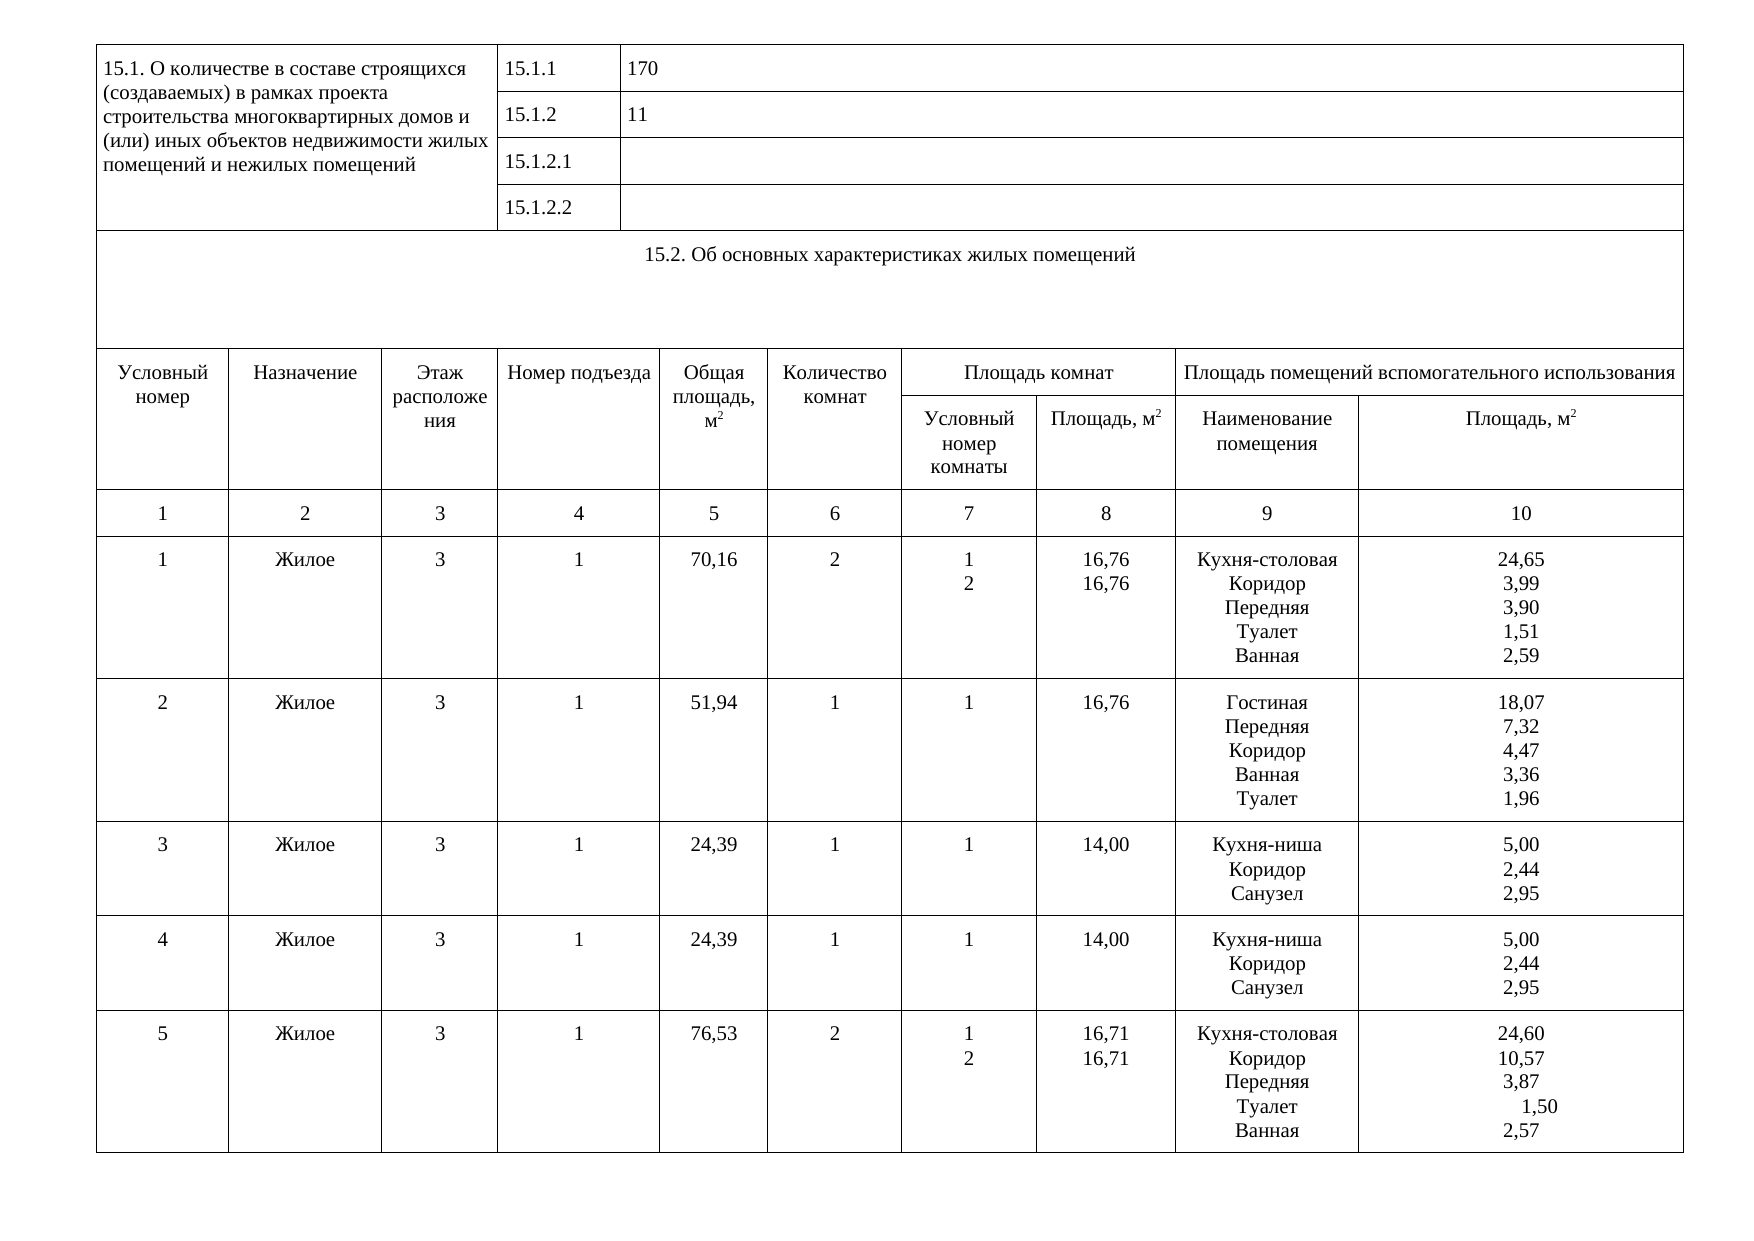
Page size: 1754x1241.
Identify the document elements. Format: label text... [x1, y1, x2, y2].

table_cell 18,07 7,32 4,47 3,36 1,96 [1359, 679, 1683, 821]
table_cell 8 [1037, 490, 1175, 536]
table_cell 51,94 [660, 679, 767, 821]
table_cell 1 [902, 822, 1036, 915]
table_cell Количество комнат [768, 349, 901, 489]
table_cell Жилое [229, 679, 381, 821]
table_cell 11 [621, 92, 1683, 137]
table_cell 1 [97, 490, 228, 536]
table_cell 1 [498, 916, 659, 1010]
table_cell 1 [97, 537, 228, 678]
table_cell Кухня-ниша Коридор Санузел [1176, 822, 1358, 915]
table_cell 14,00 [1037, 822, 1175, 915]
table_cell 16,76 [1037, 679, 1175, 821]
table_cell 15.1.2 [498, 92, 620, 137]
table_cell Общая площадь, м2 [660, 349, 767, 489]
table_cell Площадь, м2 [1037, 396, 1175, 489]
table_cell 14,00 [1037, 916, 1175, 1010]
table_cell 9 [1176, 490, 1358, 536]
table_cell 170 [621, 45, 1683, 91]
table_cell 10 [1359, 490, 1683, 536]
table_cell 1 [768, 916, 901, 1010]
table_cell 5 [660, 490, 767, 536]
table_cell 2 [97, 679, 228, 821]
table_cell 1 2 [902, 537, 1036, 678]
table_cell Кухня-столовая Коридор Передняя Туалет Ванная [1176, 537, 1358, 678]
table_cell 2 [768, 1011, 901, 1152]
table_cell 15.2. Об основных характеристиках жилых помещений [97, 231, 1683, 348]
table_cell 3 [382, 1011, 497, 1152]
table_cell 1 [768, 679, 901, 821]
table_cell 15.1. О количестве в составе строящихся (создаваемых) в рамках проекта строительства многоквартирных домов и (или) иных объектов недвижимости жилых помещений и нежилых помещений [97, 45, 497, 230]
table_cell [621, 185, 1683, 230]
table_cell Жилое [229, 537, 381, 678]
table_cell Жилое [229, 916, 381, 1010]
table_cell Площадь, м2 [1359, 396, 1683, 489]
table_cell 16,71 16,71 [1037, 1011, 1175, 1152]
table_cell Площадь помещений вспомогательного использования [1176, 349, 1683, 395]
table_cell Номер подъезда [498, 349, 659, 489]
table_cell 15.1.2.1 [498, 138, 620, 183]
table_cell Жилое [229, 822, 381, 915]
table_cell Этаж расположения [382, 349, 497, 489]
table_cell 4 [97, 916, 228, 1010]
table_cell 1 [902, 916, 1036, 1010]
table_cell Жилое [229, 1011, 381, 1152]
table_cell Наименование помещения [1176, 396, 1358, 489]
table_cell Гостиная Передняя Коридор Ванная Туалет [1176, 679, 1358, 821]
table_cell Назначение [229, 349, 381, 489]
table_cell 70,16 [660, 537, 767, 678]
table_cell 5 [97, 1011, 228, 1152]
table_cell [621, 138, 1683, 183]
table_cell 5,00 2,44 2,95 [1359, 916, 1683, 1010]
table_cell 2 [768, 537, 901, 678]
table_cell 3 [382, 490, 497, 536]
table_cell 1 [768, 822, 901, 915]
table_cell 1 [498, 1011, 659, 1152]
table_cell 16,76 16,76 [1037, 537, 1175, 678]
table_cell 3 [382, 822, 497, 915]
table_cell 1 2 [902, 1011, 1036, 1152]
table_cell Условный номер [97, 349, 228, 489]
table_cell 3 [97, 822, 228, 915]
table_cell Площадь комнат [902, 349, 1175, 395]
table_cell 24,39 [660, 822, 767, 915]
table_cell 24,65 3,99 3,90 1,51 2,59 [1359, 537, 1683, 678]
table_cell Условный номер комнаты [902, 396, 1036, 489]
table_cell 1 [498, 537, 659, 678]
table_cell 2 [229, 490, 381, 536]
table_cell 5,00 2,44 2,95 [1359, 822, 1683, 915]
table_cell 3 [382, 679, 497, 821]
table_cell 7 [902, 490, 1036, 536]
table_cell Кухня-ниша Коридор Санузел [1176, 916, 1358, 1010]
table_cell 4 [498, 490, 659, 536]
table_cell 15.1.1 [498, 45, 620, 91]
table_cell 1 [902, 679, 1036, 821]
table_cell 76,53 [660, 1011, 767, 1152]
table_cell 3 [382, 537, 497, 678]
table_cell 24,60 10,57 3,87 1,50 2,57 [1359, 1011, 1683, 1152]
table_cell 1 [498, 822, 659, 915]
table_cell 15.1.2.2 [498, 185, 620, 230]
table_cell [1176, 1011, 1358, 1152]
table_cell 6 [768, 490, 901, 536]
table_cell 24,39 [660, 916, 767, 1010]
table_cell 1 [498, 679, 659, 821]
table_cell 3 [382, 916, 497, 1010]
